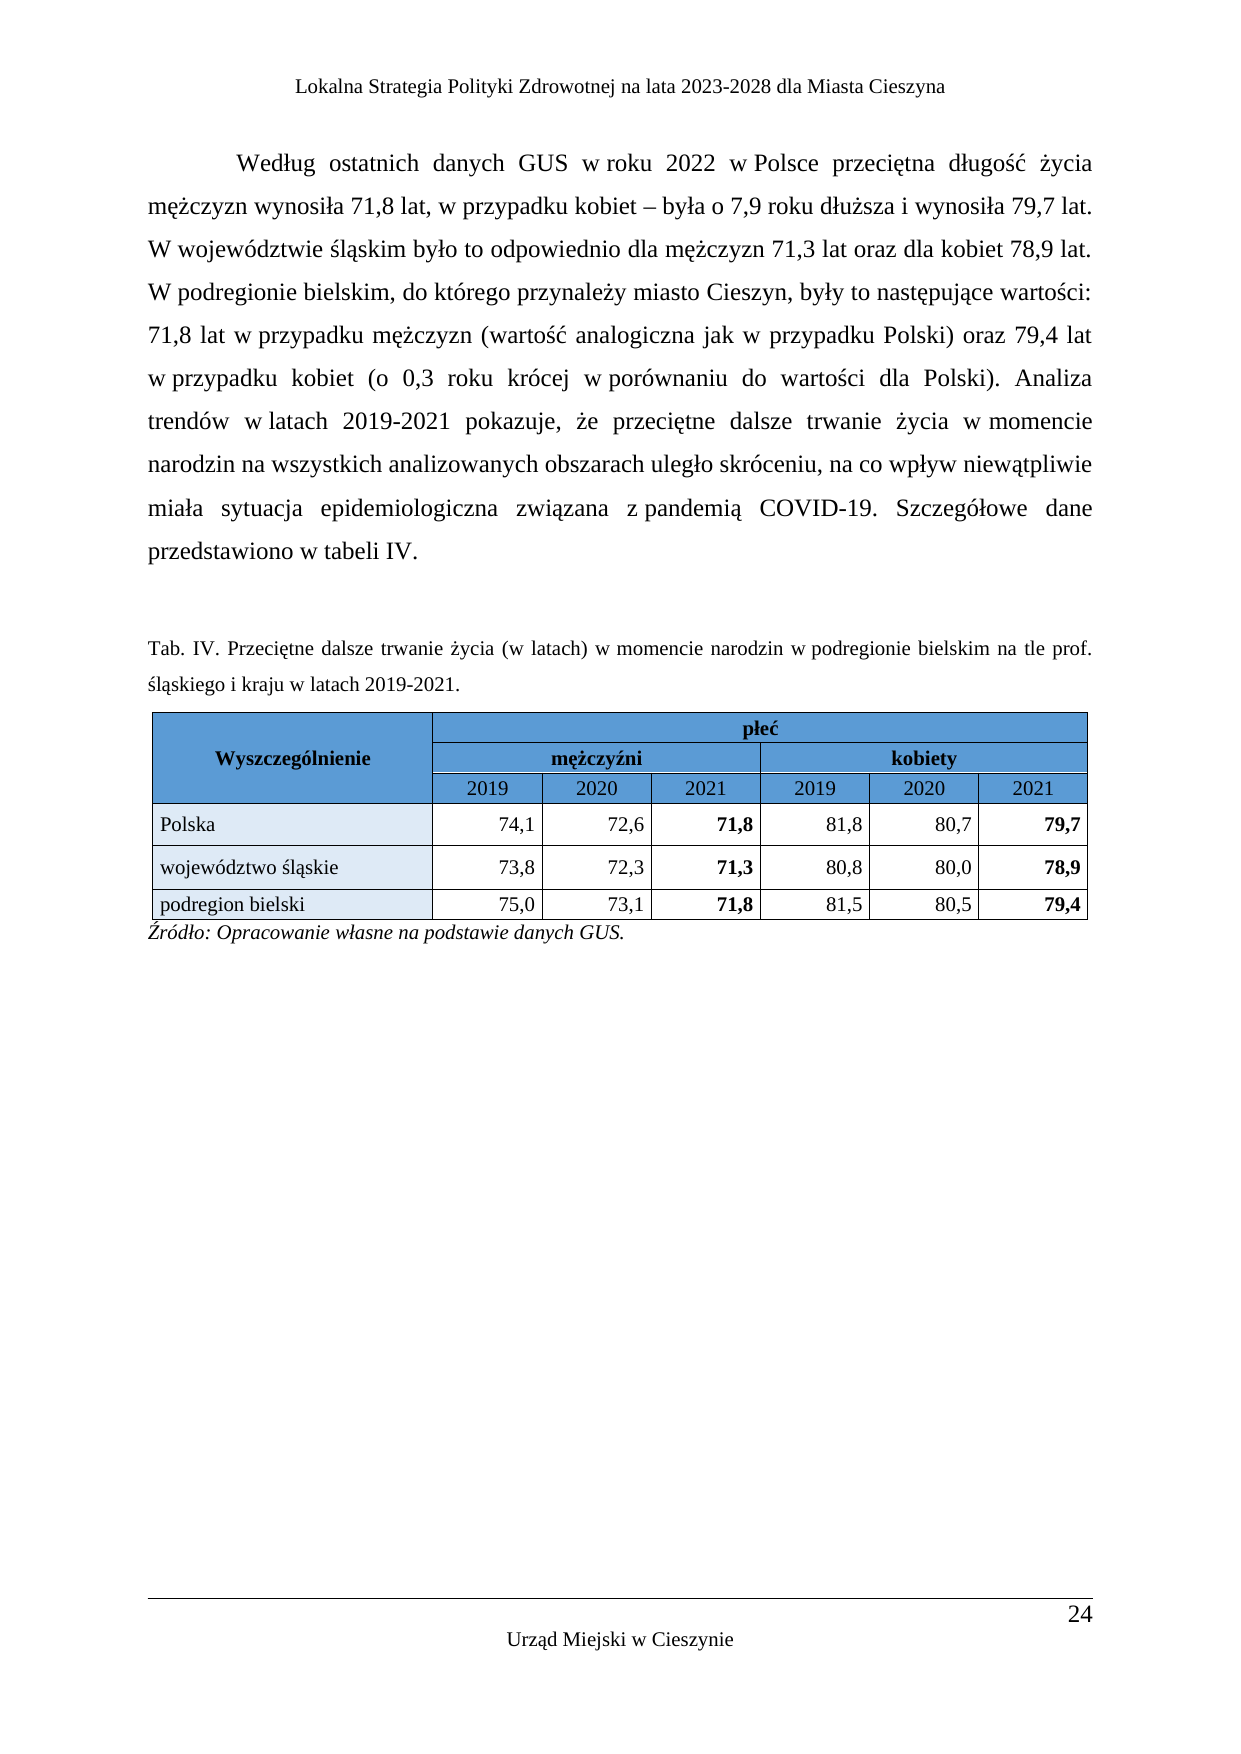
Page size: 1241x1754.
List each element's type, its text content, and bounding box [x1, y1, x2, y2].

table_cell 75,0 [433, 890, 542, 919]
table_cell 81,5 [761, 890, 869, 919]
table_cell 2021 [652, 774, 760, 803]
table_cell 73,1 [543, 890, 651, 919]
table_cell 74,1 [433, 804, 542, 845]
table_cell województwo śląskie [153, 846, 432, 889]
table_cell kobiety [761, 743, 1087, 772]
table_cell 79,7 [979, 804, 1087, 845]
table_cell 71,8 [652, 804, 760, 845]
text Źródło: Opracowanie własne na podstawie danych GUS. [148, 920, 1093, 944]
text Tab. IV. Przeciętne dalsze trwanie życia (w latach) w momencie narodzin w podregionie bielskim na tle prof. śląskiego i kraju w latach 2019-2021. [148, 636, 1093, 696]
table_cell 2019 [761, 774, 869, 803]
table_cell 2021 [979, 774, 1087, 803]
table_cell 80,8 [761, 846, 869, 889]
table_cell podregion bielski [153, 890, 432, 919]
table_cell 2020 [543, 774, 651, 803]
table_cell 80,0 [870, 846, 978, 889]
table_cell 80,7 [870, 804, 978, 845]
table_cell 71,8 [652, 890, 760, 919]
table_cell 73,8 [433, 846, 542, 889]
table_header płeć [433, 713, 1087, 742]
table_cell 2019 [433, 774, 542, 803]
table_cell mężczyźni [433, 743, 760, 772]
table_cell 2020 [870, 774, 978, 803]
table_header Wyszczególnienie [153, 713, 432, 803]
table_cell 80,5 [870, 890, 978, 919]
table_cell 71,3 [652, 846, 760, 889]
table_cell 79,4 [979, 890, 1087, 919]
table_cell 78,9 [979, 846, 1087, 889]
table_cell 72,3 [543, 846, 651, 889]
table_cell 72,6 [543, 804, 651, 845]
text Według ostatnich danych GUS w roku 2022 w Polsce przeciętna długość życia mężczyzn wynosiła 71,8 lat, w przypadku kobiet – była o 7,9 roku dłuższa i wynosiła 79,7 lat. W województwie śląskim było to odpowiednio dla mężczyzn 71,3 lat oraz dla kobiet 78,9 lat. W podregionie bielskim, do którego przynależy miasto Cieszyn, były to następujące wartości: 71,8 lat w przypadku mężczyzn (wartość analogiczna jak w przypadku Polski) oraz 79,4 lat w przypadku kobiet (o 0,3 roku krócej w porównaniu do wartości dla Polski). Analiza trendów w latach 2019-2021 pokazuje, że przeciętne dalsze trwanie życia w momencie narodzin na wszystkich analizowanych obszarach uległo skróceniu, na co wpływ niewątpliwie miała sytuacja epidemiologiczna związana z pandemią COVID-19. Szczegółowe dane przedstawiono w tabeli IV. [148, 148, 1093, 564]
table_cell 81,8 [761, 804, 869, 845]
table_cell Polska [153, 804, 432, 845]
